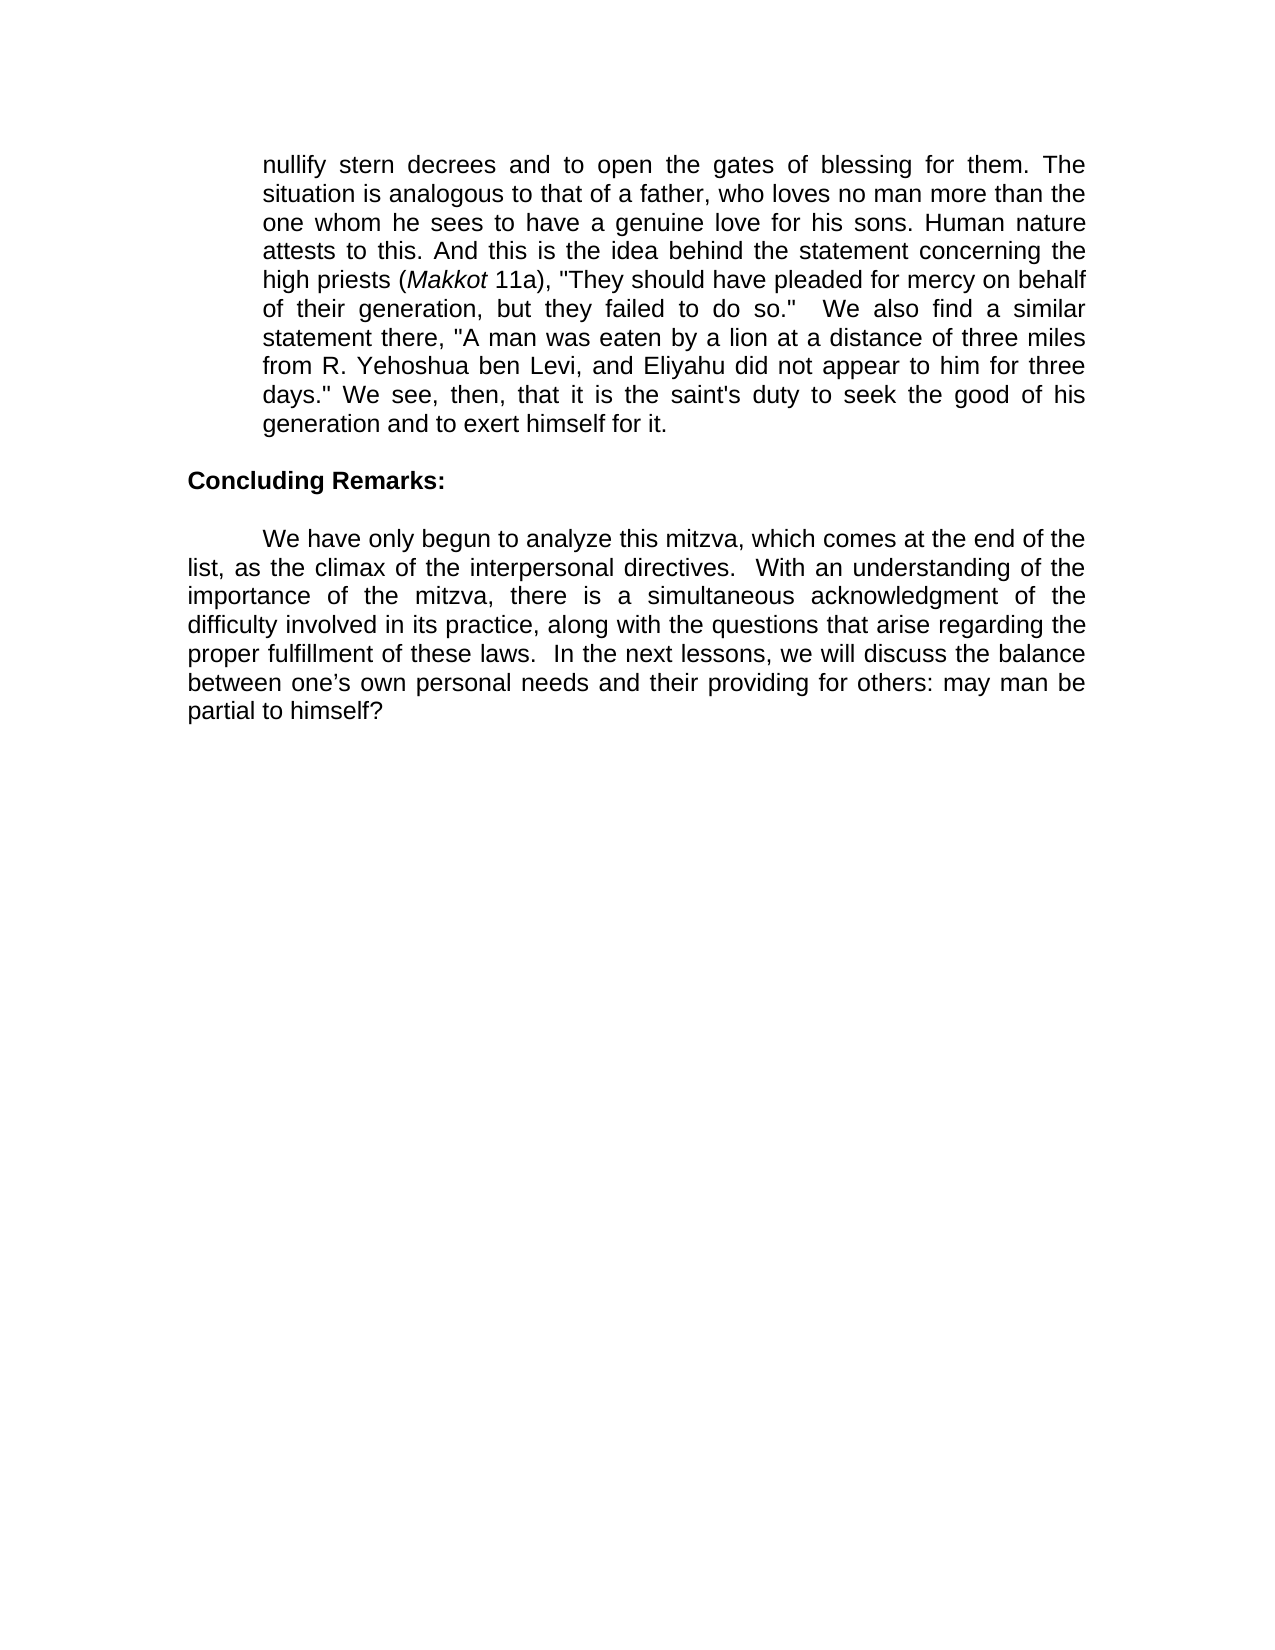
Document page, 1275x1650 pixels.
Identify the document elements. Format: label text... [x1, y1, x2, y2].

text Concluding Remarks: [187, 466, 1088, 495]
text We have only begun to analyze this mitzva, which comes at the end of the list, as the climax of the interpersonal directives. With an understanding of the importance of the mitzva, there is a simultaneous acknowledgment of the difficulty involved in its practice, along with the questions that arise regarding the proper fulfillment of these laws. In the next lessons, we will discuss the balance between one’s own personal needs and their providing for others: may man be partial to himself? [187, 524, 1088, 725]
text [262, 150, 1088, 437]
